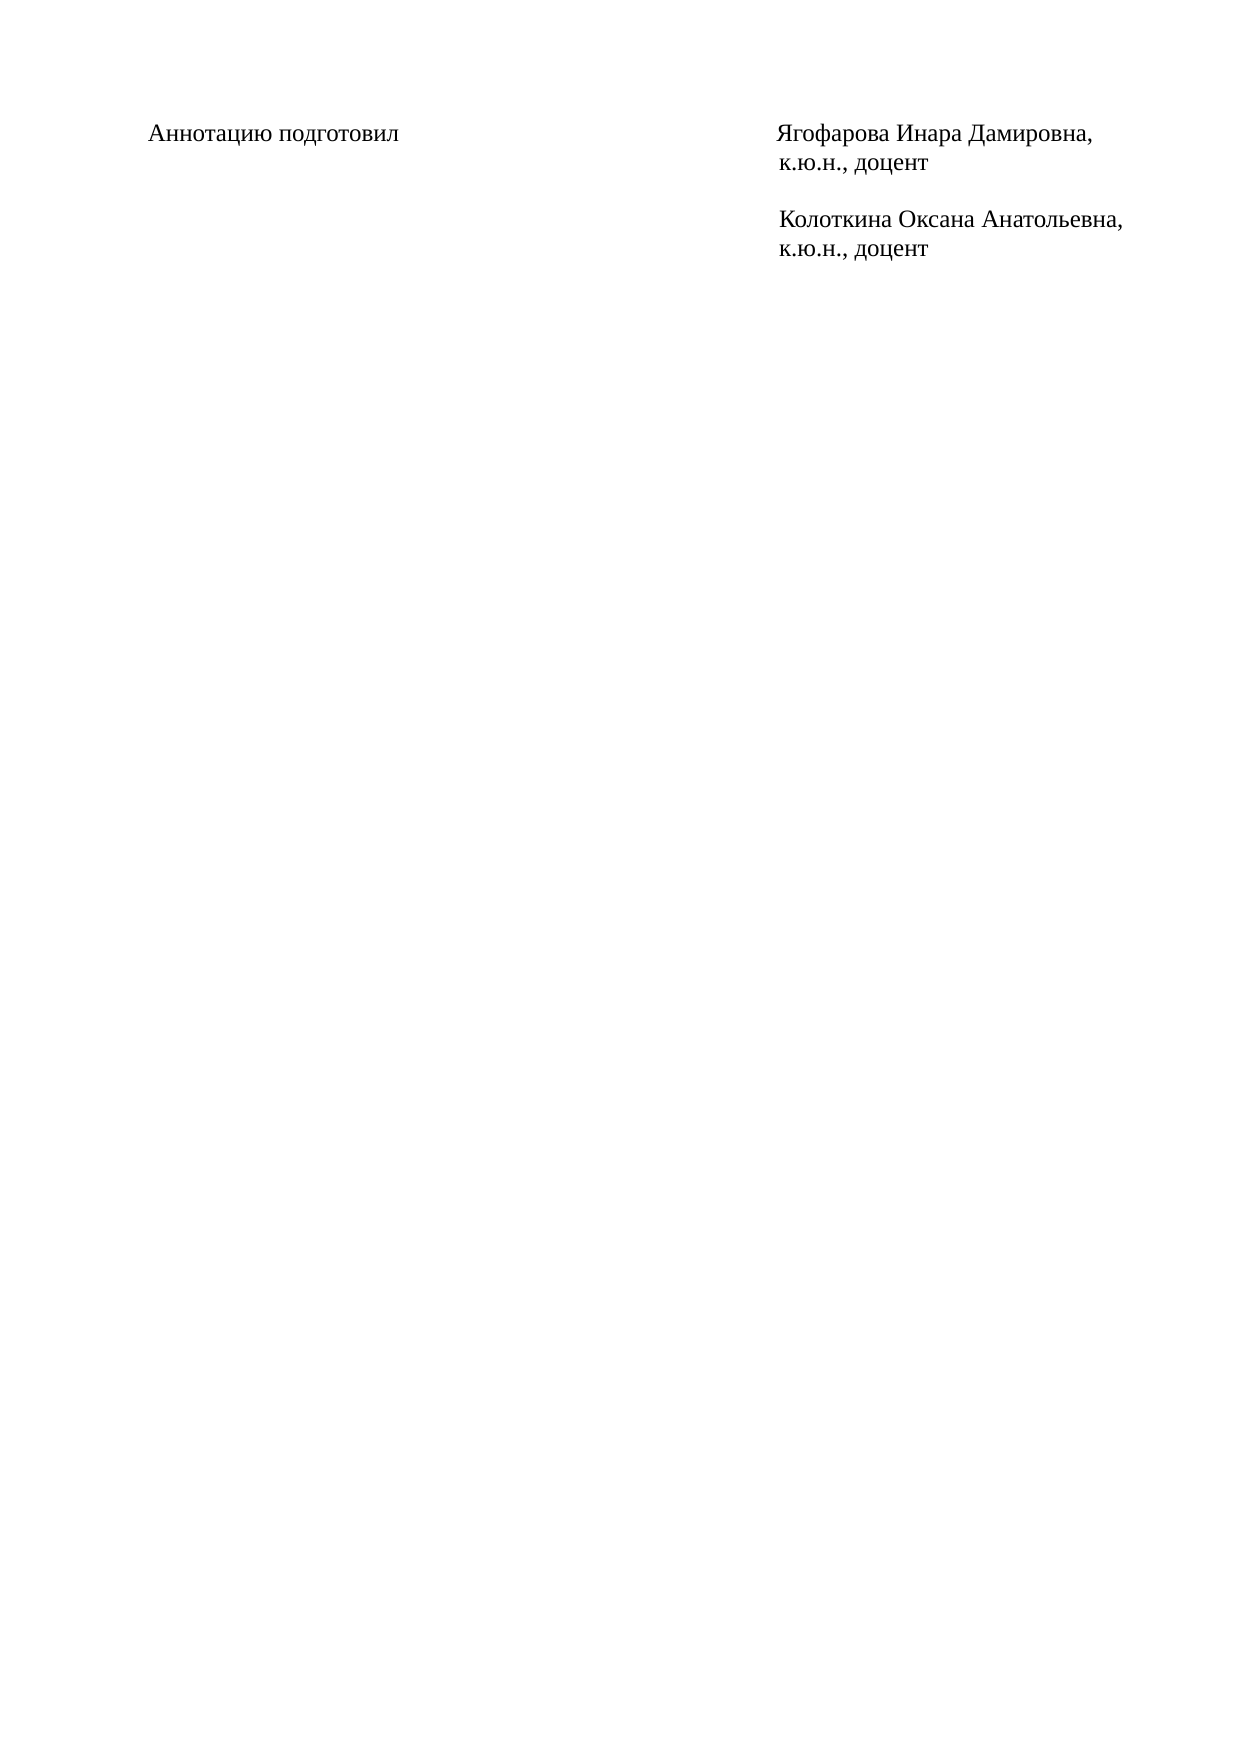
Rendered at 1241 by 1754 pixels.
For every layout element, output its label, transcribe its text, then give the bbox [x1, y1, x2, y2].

text Колоткина Оксана Анатольевна, [148, 204, 1152, 233]
text к.ю.н., доцент [148, 147, 1152, 176]
text Аннотацию подготовил Ягофарова Инара Дамировна, [148, 118, 1152, 147]
text к.ю.н., доцент [148, 233, 1152, 262]
